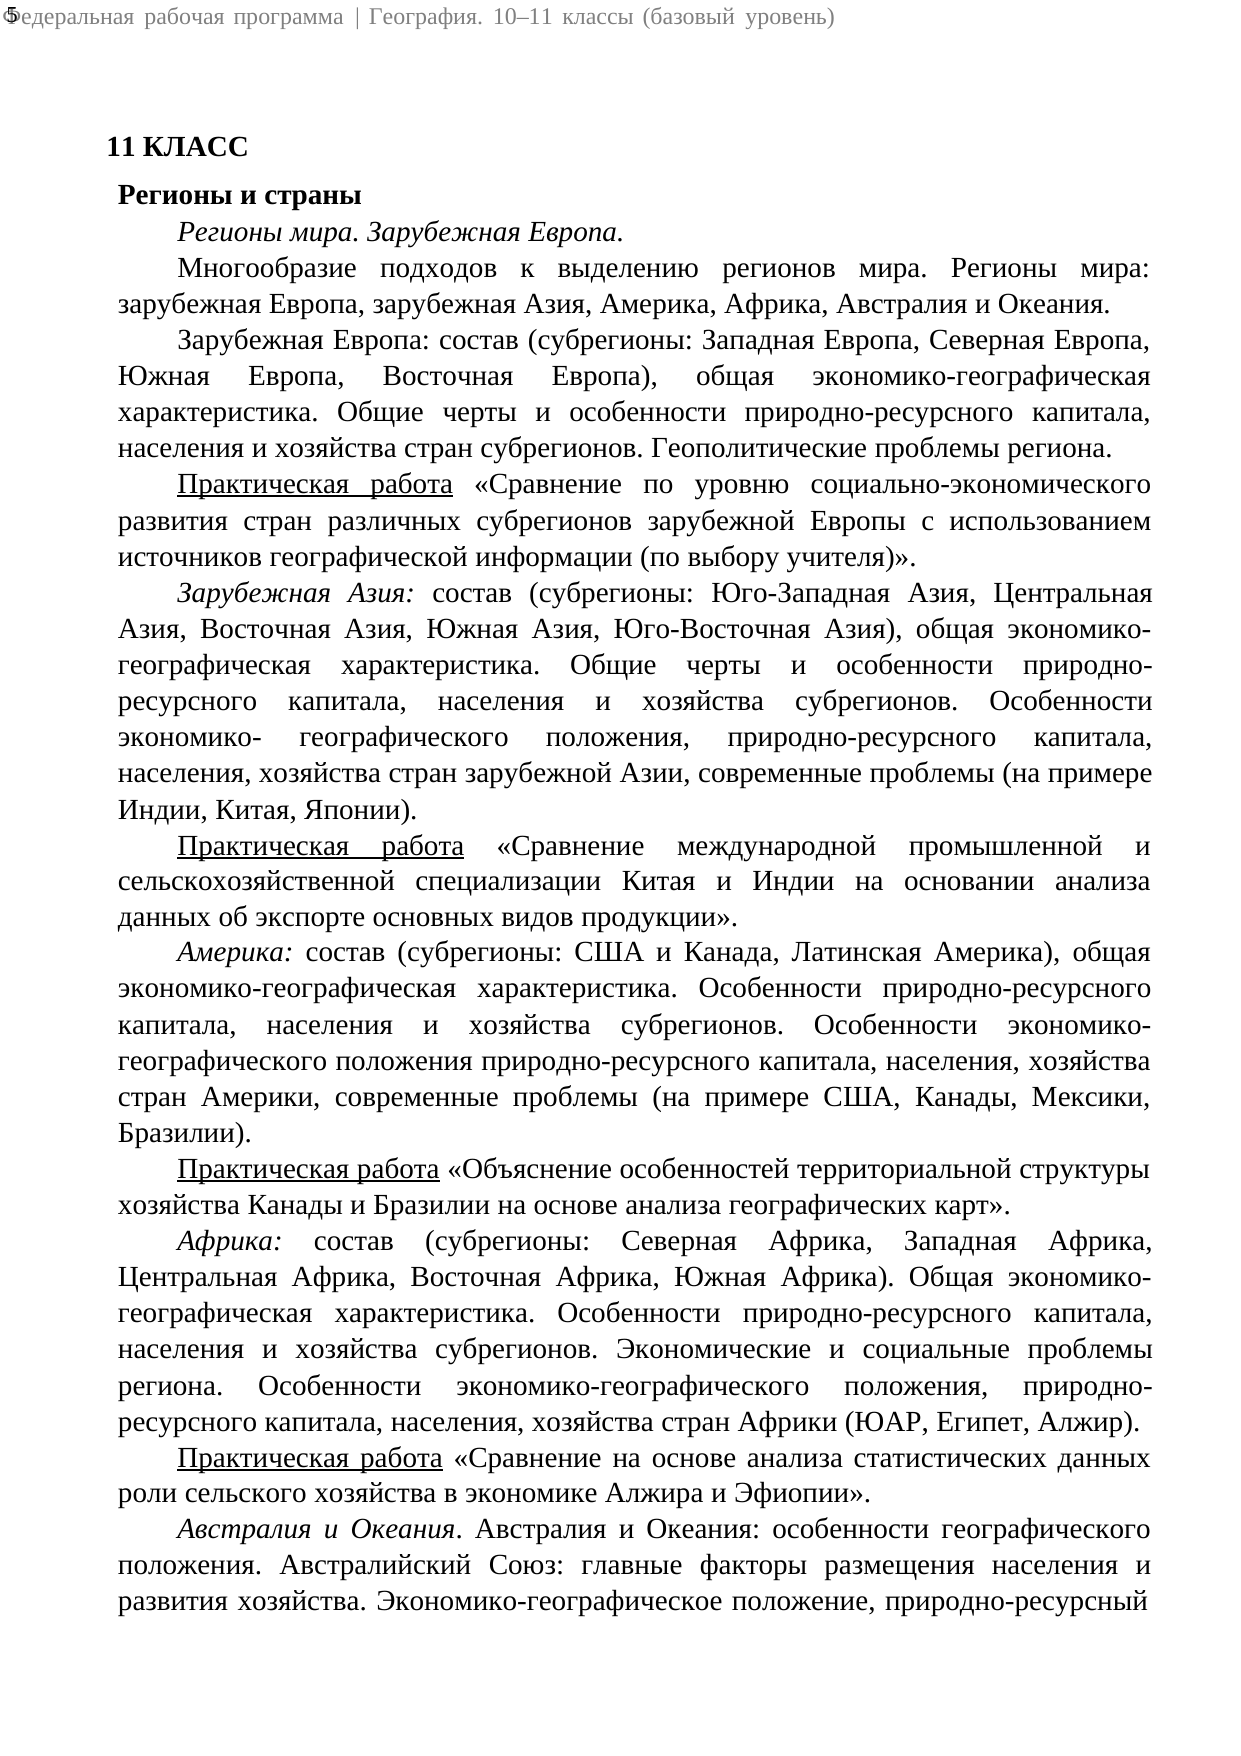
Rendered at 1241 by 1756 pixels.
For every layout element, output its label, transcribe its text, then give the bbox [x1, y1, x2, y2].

text Зарубежная Европа: состав (субрегионы: Западная Европа, Северная Европа, Южная Европа, Восточная Европа), общая экономико-географическая характеристика. Общие черты и особенности природно-ресурсного капитала, населения и хозяйства стран субрегионов. Геополитические проблемы региона. [118, 322, 1151, 464]
text Америка: состав (субрегионы: США и Канада, Латинская Америка), общая экономико-географическая характеристика. Особенности природно-ресурсного капитала, населения и хозяйства субрегионов. Особенности экономико- географического положения природно-ресурсного капитала, населения, хозяйства стран Америки, современные проблемы (на примере США, Канады, Мексики, Бразилии). [118, 934, 1151, 1149]
text Регионы мира. Зарубежная Европа. [177, 214, 1169, 247]
text Регионы и страны [118, 177, 1169, 211]
text Многообразие подходов к выделению регионов мира. Регионы мира: зарубежная Европа, зарубежная Азия, Америка, Африка, Австралия и Океания. [118, 251, 1150, 320]
text Практическая работа «Объяснение особенностей территориальной структуры хозяйства Канады и Бразилии на основе анализа географических карт». [118, 1151, 1150, 1220]
text Зарубежная Азия: состав (субрегионы: Юго-Западная Азия, Центральная Азия, Восточная Азия, Южная Азия, Юго-Восточная Азия), общая экономико- географическая характеристика. Общие черты и особенности природно-ресурсного капитала, населения и хозяйства субрегионов. Особенности экономико- географического положения, природно-ресурсного капитала, населения, хозяйства стран зарубежной Азии, современные проблемы (на примере Индии, Китая, Японии). [118, 575, 1153, 825]
text Австралия и Океания. Австралия и Океания: особенности географического положения. Австралийский Союз: главные факторы размещения населения и развития хозяйства. Экономико-географическое положение, природно-ресурсный [118, 1512, 1151, 1616]
subtitle 11 КЛАСС [106, 129, 1169, 163]
text Практическая работа «Сравнение по уровню социально-экономического развития стран различных субрегионов зарубежной Европы с использованием источников географической информации (по выбору учителя)». [118, 466, 1151, 572]
text Африка: состав (субрегионы: Северная Африка, Западная Африка, Центральная Африка, Восточная Африка, Южная Африка). Общая экономико- географическая характеристика. Особенности природно-ресурсного капитала, населения и хозяйства субрегионов. Экономические и социальные проблемы региона. Особенности экономико-географического положения, природно- ресурсного капитала, населения, хозяйства стран Африки (ЮАР, Египет, Алжир). [118, 1223, 1153, 1437]
text Практическая работа «Сравнение на основе анализа статистических данных роли сельского хозяйства в экономике Алжира и Эфиопии». [118, 1440, 1151, 1509]
text Практическая работа «Сравнение международной промышленной и сельскохозяйственной специализации Китая и Индии на основании анализа данных об экспорте основных видов продукции». [118, 828, 1151, 932]
